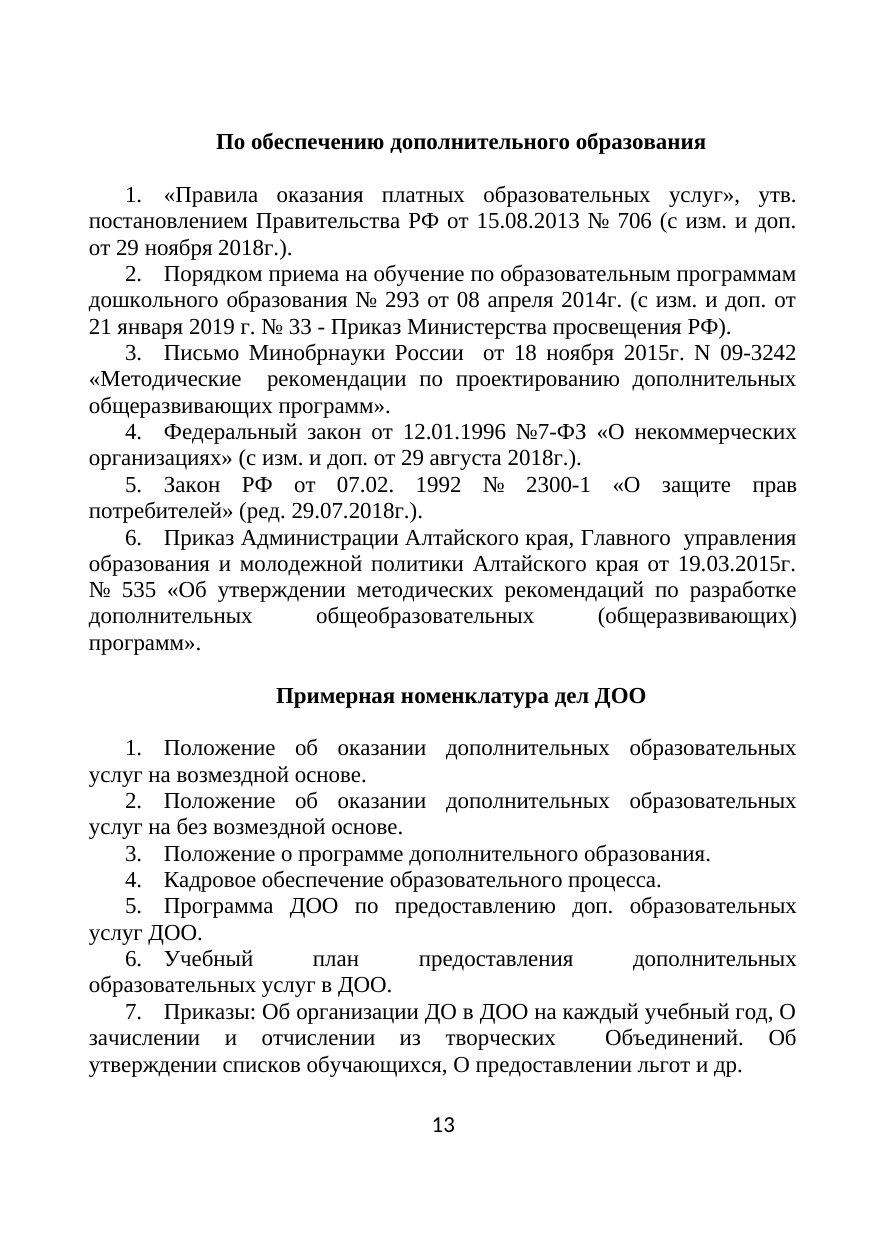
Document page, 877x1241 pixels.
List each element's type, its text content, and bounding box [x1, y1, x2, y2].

list Учебный план предоставления дополнительных образовательных услуг в ДОО. [89, 945, 797, 998]
list По обеспечению дополнительного образования [89, 128, 797, 154]
list Федеральный закон от 12.01.1996 №7-ФЗ «О некоммерческих организациях» (с изм. и доп. от 29 августа 2018г.). [89, 418, 797, 471]
list Положение о программе дополнительного образования. [89, 840, 797, 866]
text Примерная номенклатура дел ДОО [89, 682, 797, 708]
list Кадровое обеспечение образовательного процесса. [89, 866, 797, 892]
list Письмо Минобрнауки России от 18 ноября 2015г. N 09-3242 «Методические рекомендации по проектированию дополнительных общеразвивающих программ». [89, 339, 797, 418]
list Порядком приема на обучение по образовательным программам дошкольного образования № 293 от 08 апреля 2014г. (с изм. и доп. от 21 января 2019 г. № 33 - Приказ Министерства просвещения РФ). [89, 260, 797, 339]
list Закон РФ от 07.02. 1992 № 2300-1 «О защите прав потребителей» (ред. 29.07.2018г.). [89, 471, 797, 523]
list «Правила оказания платных образовательных услуг», утв. постановлением Правительства РФ от 15.08.2013 № 706 (с изм. и доп. от 29 ноября 2018г.). [89, 181, 797, 260]
list Приказ Администрации Алтайского края, Главного управления образования и молодежной политики Алтайского края от 19.03.2015г. № 535 «Об утверждении методических рекомендаций по разработке дополнительных общеобразовательных (общеразвивающих) программ». [89, 523, 797, 655]
list Положение об оказании дополнительных образовательных услуг на возмездной основе. [89, 734, 797, 787]
list Приказы: Об организации ДО в ДОО на каждый учебный год, О зачислении и отчислении из творческих Объединений. Об утверждении списков обучающихся, О предоставлении льгот и др. [89, 998, 797, 1077]
list Положение об оказании дополнительных образовательных услуг на без возмездной основе. [89, 787, 797, 840]
list Программа ДОО по предоставлению доп. образовательных услуг ДОО. [89, 892, 797, 945]
